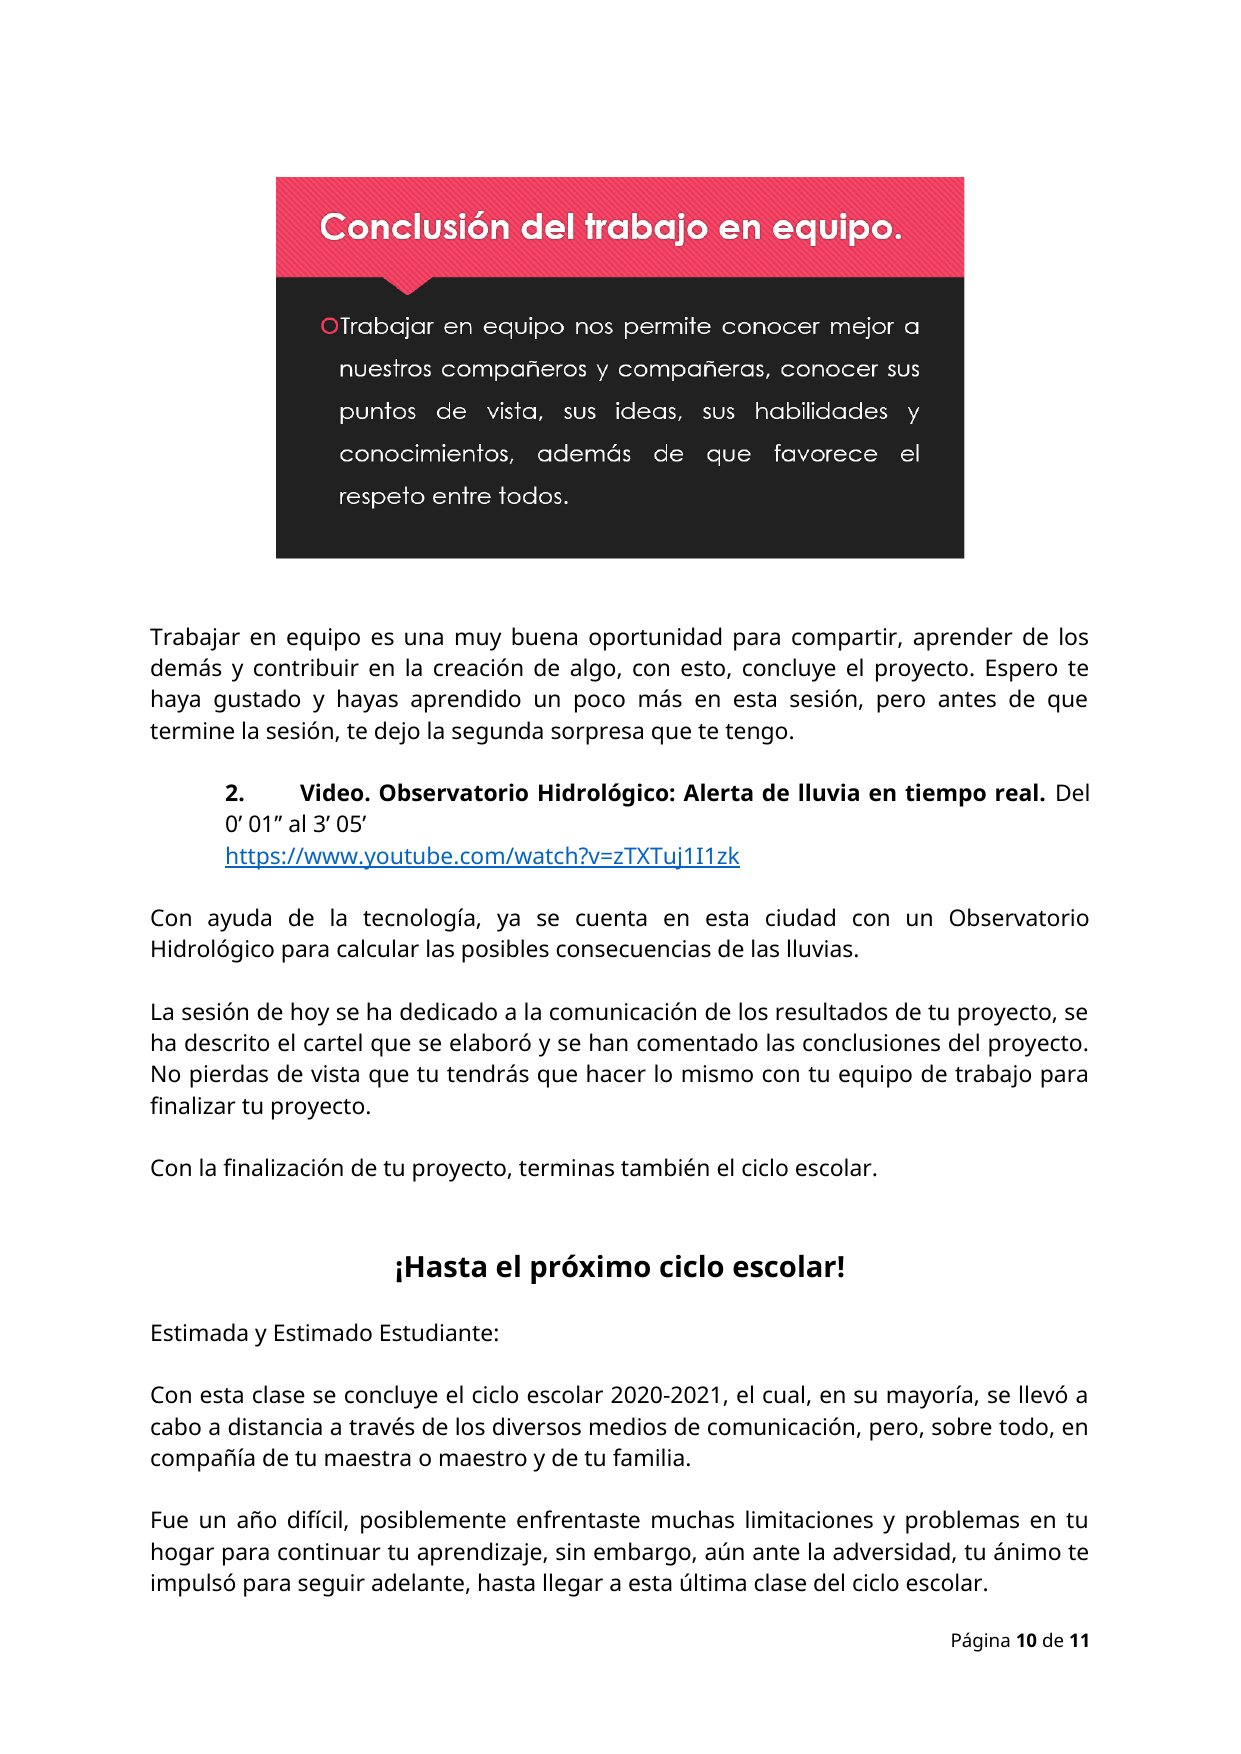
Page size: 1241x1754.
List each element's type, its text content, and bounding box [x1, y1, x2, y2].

list Video. Observatorio Hidrológico: Alerta de lluvia en tiempo real. Del 0’ 01’’ al 3’ 05’ [225, 777, 1090, 840]
text Fue un año difícil, posiblemente enfrentaste muchas limitaciones y problemas en tu hogar para continuar tu aprendizaje, sin embargo, aún ante la adversidad, tu ánimo te impulsó para seguir adelante, hasta llegar a esta última clase del ciclo escolar. [150, 1504, 1090, 1598]
text La sesión de hoy se ha dedicado a la comunicación de los resultados de tu proyecto, se ha descrito el cartel que se elaboró y se han comentado las conclusiones del proyecto. No pierdas de vista que tu tendrás que hacer lo mismo con tu equipo de trabajo para finalizar tu proyecto. [150, 996, 1090, 1121]
text Trabajar en equipo es una muy buena oportunidad para compartir, aprender de los demás y contribuir en la creación de algo, con esto, concluye el proyecto. Espero te haya gustado y hayas aprendido un poco más en esta sesión, pero antes de que termine la sesión, te dejo la segunda sorpresa que te tengo. [150, 621, 1090, 746]
text Estimada y Estimado Estudiante: [150, 1317, 1090, 1348]
text Con la finalización de tu proyecto, terminas también el ciclo escolar. [150, 1152, 1090, 1183]
text https://www.youtube.com/watch?v=zTXTuj1I1zk [225, 840, 1090, 871]
text Con esta clase se concluye el ciclo escolar 2020-2021, el cual, en su mayoría, se llevó a cabo a distancia a través de los diversos medios de comunicación, pero, sobre todo, en compañía de tu maestra o maestro y de tu familia. [150, 1379, 1090, 1473]
text Con ayuda de la tecnología, ya se cuenta en esta ciudad con un Observatorio Hidrológico para calcular las posibles consecuencias de las lluvias. [150, 902, 1090, 965]
picture [275, 177, 965, 559]
text ¡Hasta el próximo ciclo escolar! [150, 1246, 1090, 1286]
